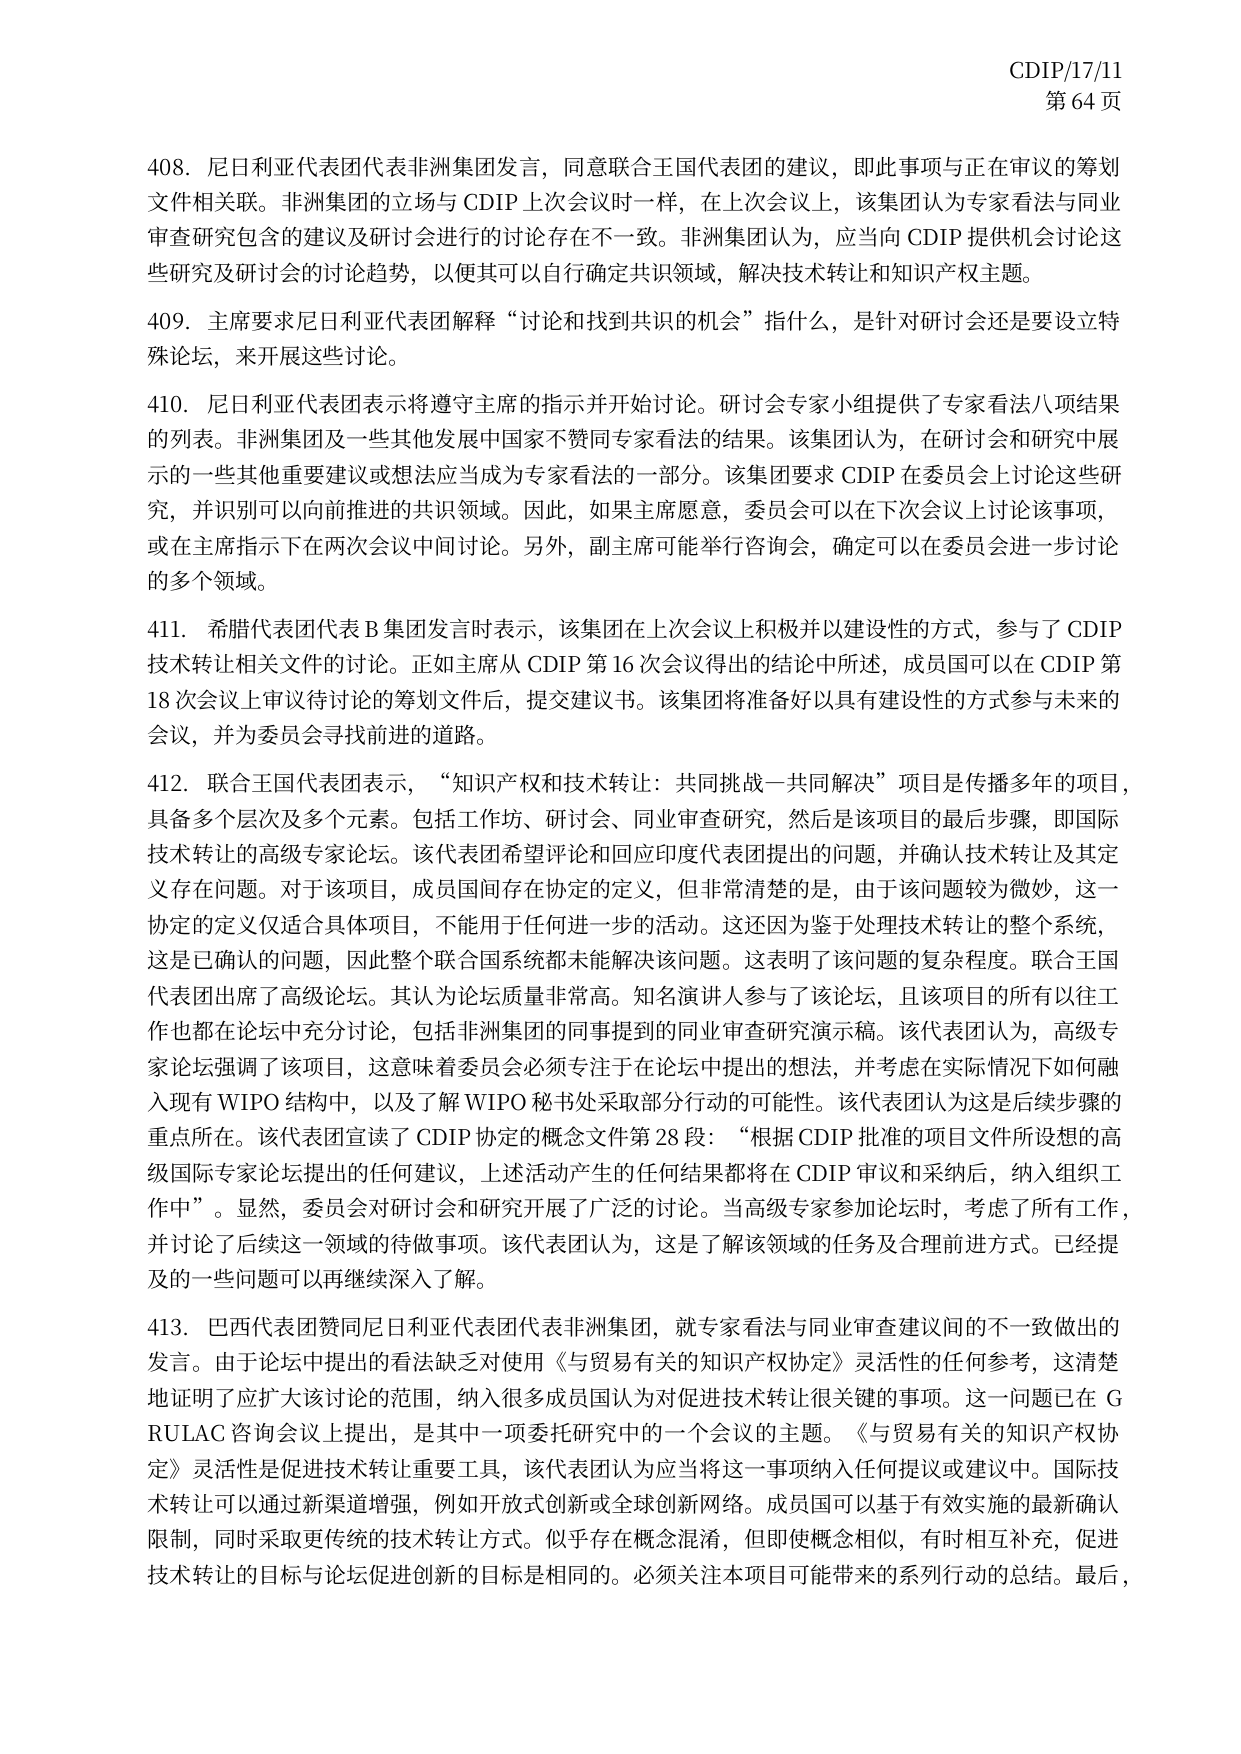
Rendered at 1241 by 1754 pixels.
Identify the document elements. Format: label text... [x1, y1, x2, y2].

text . 希腊代表团代表B集团发言时表示，该集团在上次会议上积极并以建设性的方式，参与了CDIP技术转让相关文件的讨论。正如主席从CDIP第16次会议得出的结论中所述，成员国可以在CDIP第18次会议上审议待讨论的筹划文件后，提交建议书。该集团将准备好以具有建设性的方式参与未来的会议，并为委员会寻找前进的道路。 [148, 608, 1122, 750]
text . 主席要求尼日利亚代表团解释“讨论和找到共识的机会”指什么，是针对研讨会还是要设立特殊论坛，来开展这些讨论。 [148, 300, 1122, 371]
text . 联合王国代表团表示，“知识产权和技术转让：共同挑战—共同解决”项目是传播多年的项目，具备多个层次及多个元素。包括工作坊、研讨会、同业审查研究，然后是该项目的最后步骤，即国际技术转让的高级专家论坛。该代表团希望评论和回应印度代表团提出的问题，并确认技术转让及其定义存在问题。对于该项目，成员国间存在协定的定义，但非常清楚的是，由于该问题较为微妙，这一协定的定义仅适合具体项目，不能用于任何进一步的活动。这还因为鉴于处理技术转让的整个系统，这是已确认的问题，因此整个联合国系统都未能解决该问题。这表明了该问题的复杂程度。联合王国代表团出席了高级论坛。其认为论坛质量非常高。知名演讲人参与了该论坛，且该项目的所有以往工作也都在论坛中充分讨论，包括非洲集团的同事提到的同业审查研究演示稿。该代表团认为，高级专家论坛强调了该项目，这意味着委员会必须专注于在论坛中提出的想法，并考虑在实际情况下如何融入现有WIPO结构中，以及了解WIPO秘书处采取部分行动的可能性。该代表团认为这是后续步骤的重点所在。该代表团宣读了CDIP协定的概念文件第28段：“根据CDIP批准的项目文件所设想的高级国际专家论坛提出的任何建议，上述活动产生的任何结果都将在CDIP审议和采纳后，纳入组织工作中”。显然，委员会对研讨会和研究开展了广泛的讨论。当高级专家参加论坛时，考虑了所有工作，并讨论了后续这一领域的待做事项。该代表团认为，这是了解该领域的任务及合理前进方式。已经提及的一些问题可以再继续深入了解。 [148, 762, 1122, 1294]
text . 尼日利亚代表团代表非洲集团发言，同意联合王国代表团的建议，即此事项与正在审议的筹划文件相关联。非洲集团的立场与CDIP上次会议时一样，在上次会议上，该集团认为专家看法与同业审查研究包含的建议及研讨会进行的讨论存在不一致。非洲集团认为，应当向CDIP提供机会讨论这些研究及研讨会的讨论趋势，以便其可以自行确定共识领域，解决技术转让和知识产权主题。 [148, 146, 1122, 287]
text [148, 1306, 1122, 1589]
text . 尼日利亚代表团表示将遵守主席的指示并开始讨论。研讨会专家小组提供了专家看法八项结果的列表。非洲集团及一些其他发展中国家不赞同专家看法的结果。该集团认为，在研讨会和研究中展示的一些其他重要建议或想法应当成为专家看法的一部分。该集团要求CDIP在委员会上讨论这些研究，并识别可以向前推进的共识领域。因此，如果主席愿意，委员会可以在下次会议上讨论该事项，或在主席指示下在两次会议中间讨论。另外，副主席可能举行咨询会，确定可以在委员会进一步讨论的多个领域。 [148, 383, 1122, 596]
